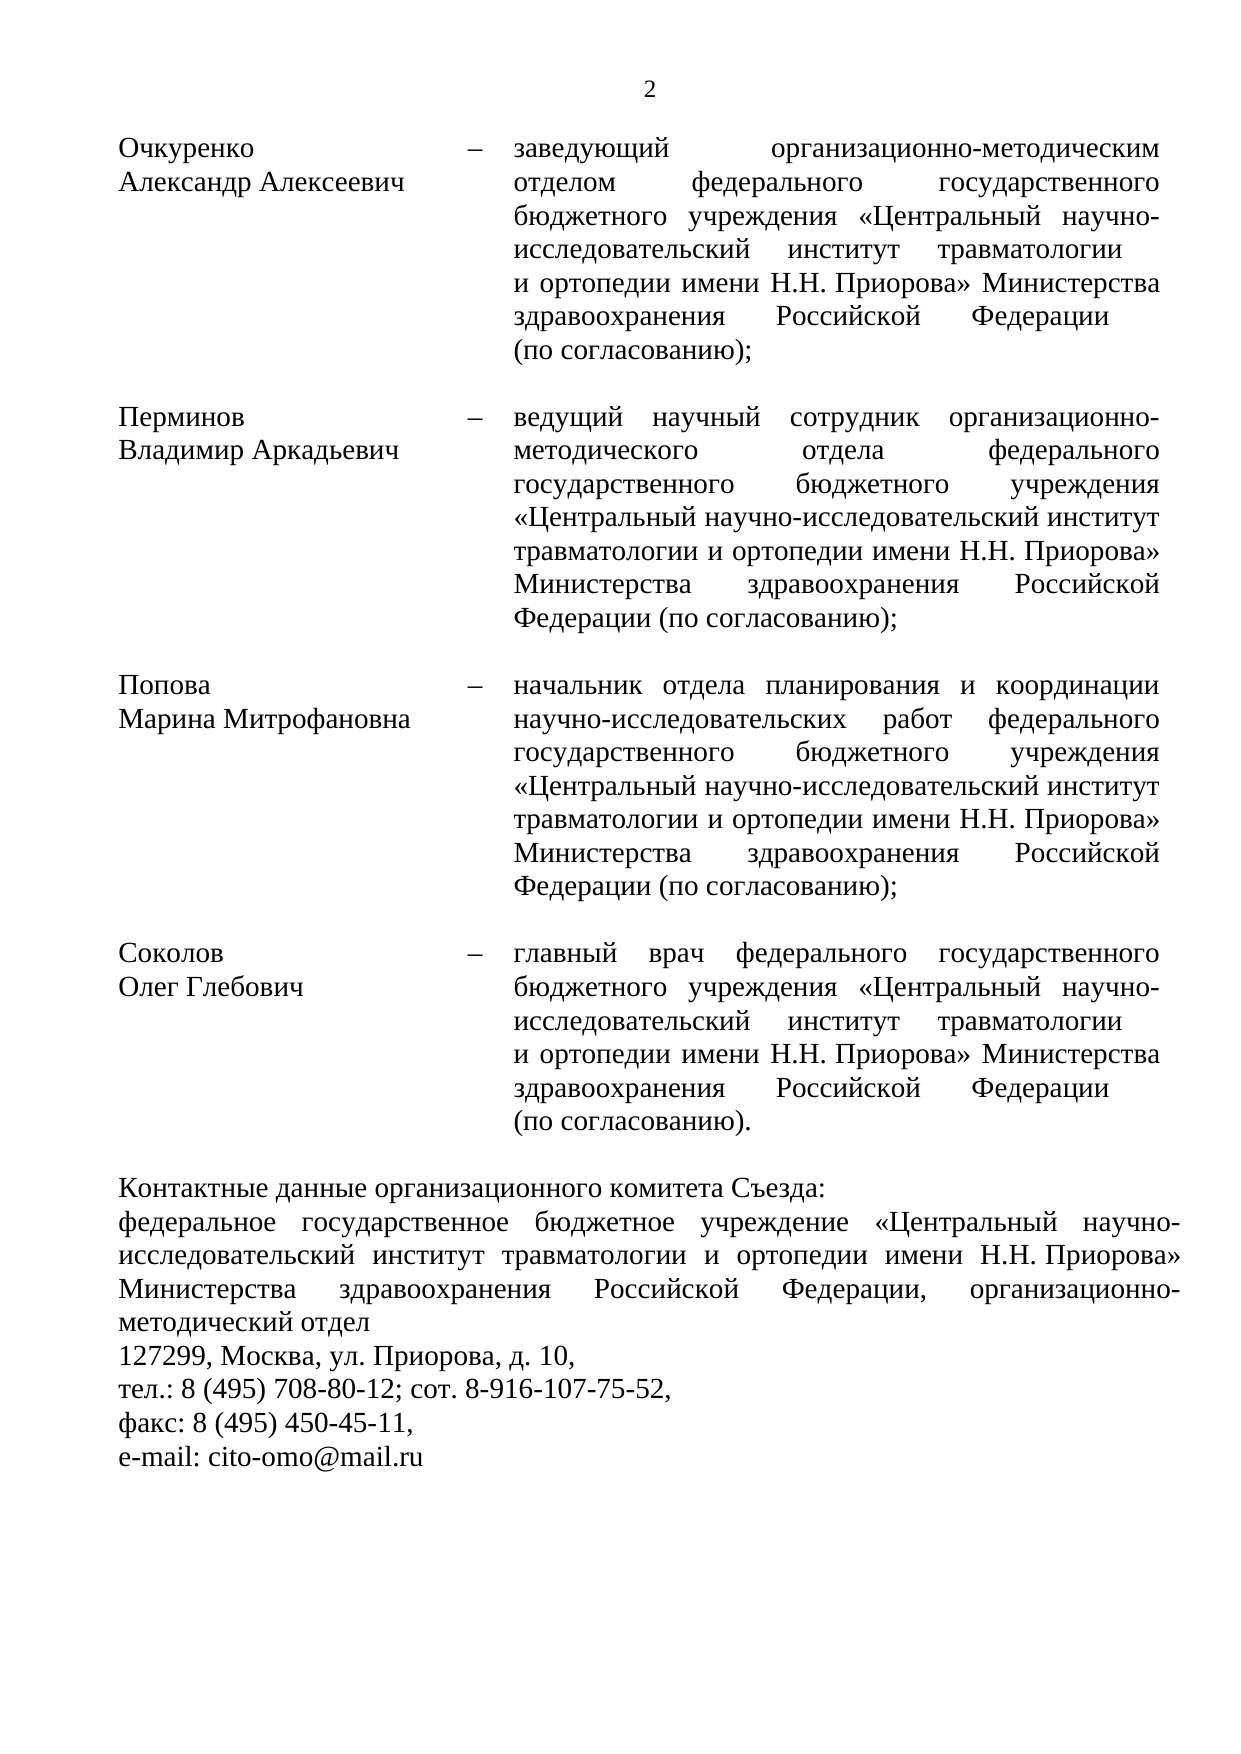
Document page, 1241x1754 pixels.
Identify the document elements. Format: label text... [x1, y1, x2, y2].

table_cell начальник отдела планирования и координации научно-исследовательских работ федерального государственного бюджетного учреждения «Центральный научно-исследовательский институт травматологии и ортопедии имени Н.Н. Приорова» Министерства здравоохранения Российской Федерации (по согласованию); [502, 667, 1171, 936]
table_cell главный врач федерального государственного бюджетного учреждения «Центральный научно-исследовательский институт травматологии и ортопедии имени Н.Н. Приорова» Министерства здравоохранения Российской Федерации (по согласованию). [502, 936, 1171, 1137]
table_cell Попова Марина Митрофановна [107, 667, 456, 936]
table_cell – [456, 131, 502, 399]
text Контактные данные организационного комитета Съезда: [118, 1170, 1181, 1204]
table_cell – [456, 667, 502, 936]
text 127299, Москва, ул. Приорова, д. 10, [118, 1338, 1181, 1372]
table_cell Перминов Владимир Аркадьевич [107, 399, 456, 667]
table_cell заведующий организационно-методическим отделом федерального государственного бюджетного учреждения «Центральный научно-исследовательский институт травматологии и ортопедии имени Н.Н. Приорова» Министерства здравоохранения Российской Федерации (по согласованию); [502, 131, 1171, 399]
text тел.: 8 (495) 708-80-12; сот. 8-916-107-75-52, [118, 1372, 1181, 1405]
table_cell – [456, 399, 502, 667]
table_cell Очкуренко Александр Алексеевич [107, 131, 456, 399]
text федеральное государственное бюджетное учреждение «Центральный научно-исследовательский институт травматологии и ортопедии имени Н.Н. Приорова» Министерства здравоохранения Российской Федерации, организационно-методический отдел [118, 1204, 1181, 1338]
table_cell – [456, 936, 502, 1137]
text e-mail: cito-omo@mail.ru [118, 1439, 1181, 1472]
table_cell Соколов Олег Глебович [107, 936, 456, 1137]
table_cell ведущий научный сотрудник организационно-методического отдела федерального государственного бюджетного учреждения «Центральный научно-исследовательский институт травматологии и ортопедии имени Н.Н. Приорова» Министерства здравоохранения Российской Федерации (по согласованию); [502, 399, 1171, 667]
text факс: 8 (495) 450-45-11, [118, 1405, 1181, 1439]
